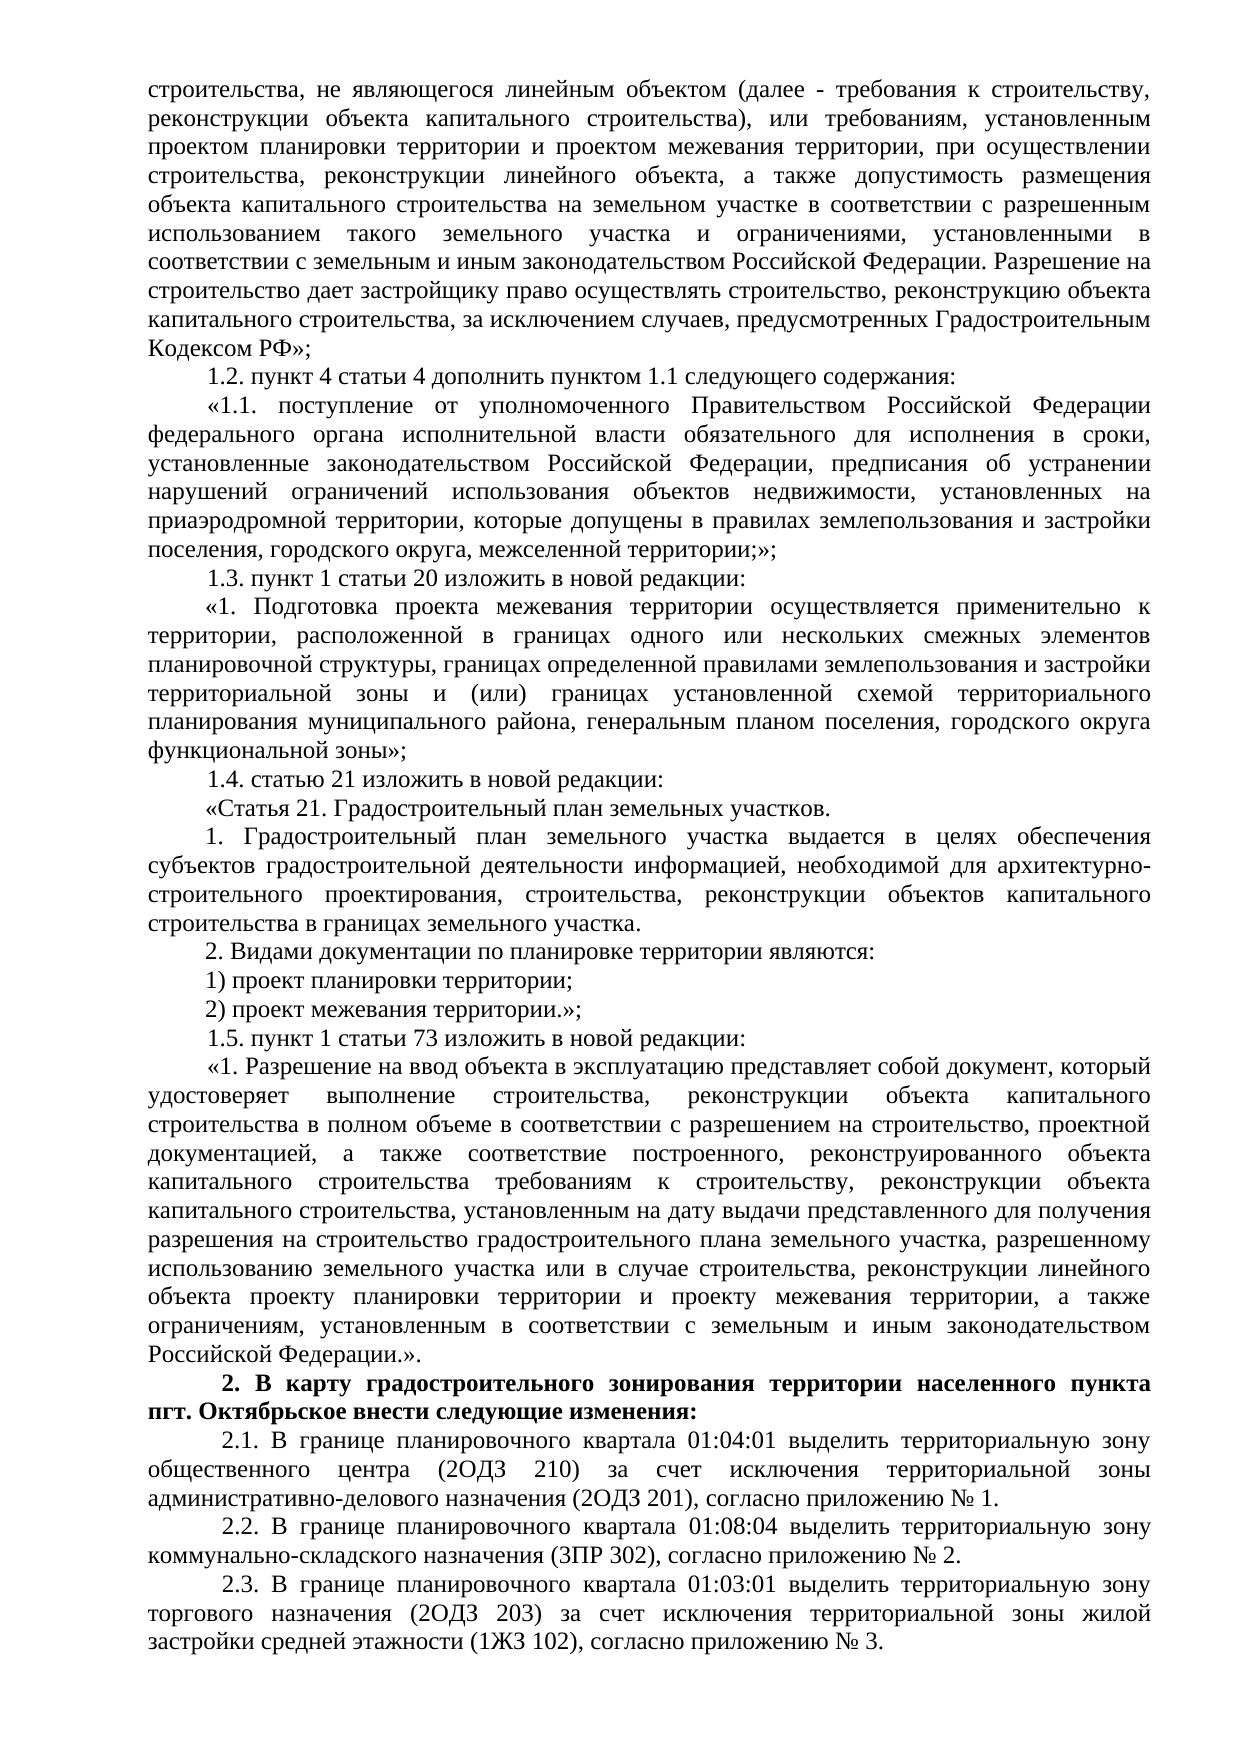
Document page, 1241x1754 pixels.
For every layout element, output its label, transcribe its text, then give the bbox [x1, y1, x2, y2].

text 2. Видами документации по планировке территории являются: [148, 936, 1152, 965]
text 2.3. В границе планировочного квартала 01:03:01 выделить территориальную зону торгового назначения (2ОДЗ 203) за счет исключения территориальной зоны жилой застройки средней этажности (1ЖЗ 102), согласно приложению № 3. [148, 1569, 1152, 1655]
text 2. В карту градостроительного зонирования территории населенного пункта пгт. Октябрьское внести следующие изменения: [148, 1368, 1152, 1425]
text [148, 74, 1152, 361]
text «1. Подготовка проекта межевания территории осуществляется применительно к территории, расположенной в границах одного или нескольких смежных элементов планировочной структуры, границах определенной правилами землепользования и застройки территориальной зоны и (или) границах установленной схемой территориального планирования муниципального района, генеральным планом поселения, городского округа функциональной зоны»; [148, 591, 1152, 764]
text 1) проект планировки территории; [148, 965, 1152, 994]
text 2) проект межевания территории.»; [148, 994, 1152, 1023]
text 1.4. статью 21 изложить в новой редакции: [148, 764, 1152, 793]
text 1.2. пункт 4 статьи 4 дополнить пунктом 1.1 следующего содержания: [148, 361, 1152, 390]
text «Статья 21. Градостроительный план земельных участков. [148, 793, 1152, 821]
text 2.1. В границе планировочного квартала 01:04:01 выделить территориальную зону общественного центра (2ОДЗ 210) за счет исключения территориальной зоны административно-делового назначения (2ОДЗ 201), согласно приложению № 1. [148, 1425, 1152, 1511]
text 1.5. пункт 1 статьи 73 изложить в новой редакции: [148, 1023, 1152, 1051]
text «1. Разрешение на ввод объекта в эксплуатацию представляет собой документ, который удостоверяет выполнение строительства, реконструкции объекта капитального строительства в полном объеме в соответствии с разрешением на строительство, проектной документацией, а также соответствие построенного, реконструированного объекта капитального строительства требованиям к строительству, реконструкции объекта капитального строительства, установленным на дату выдачи представленного для получения разрешения на строительство градостроительного плана земельного участка, разрешенному использованию земельного участка или в случае строительства, реконструкции линейного объекта проекту планировки территории и проекту межевания территории, а также ограничениям, установленным в соответствии с земельным и иным законодательством Российской Федерации.». [148, 1051, 1152, 1368]
text «1.1. поступление от уполномоченного Правительством Российской Федерации федерального органа исполнительной власти обязательного для исполнения в сроки, установленные законодательством Российской Федерации, предписания об устранении нарушений ограничений использования объектов недвижимости, установленных на приаэродромной территории, которые допущены в правилах землепользования и застройки поселения, городского округа, межселенной территории;»; [148, 390, 1152, 563]
text 1.3. пункт 1 статьи 20 изложить в новой редакции: [148, 563, 1152, 591]
text 2.2. В границе планировочного квартала 01:08:04 выделить территориальную зону коммунально-складского назначения (3ПР 302), согласно приложению № 2. [148, 1511, 1152, 1569]
text 1. Градостроительный план земельного участка выдается в целях обеспечения субъектов градостроительной деятельности информацией, необходимой для архитектурно-строительного проектирования, строительства, реконструкции объектов капитального строительства в границах земельного участка. [148, 821, 1152, 936]
